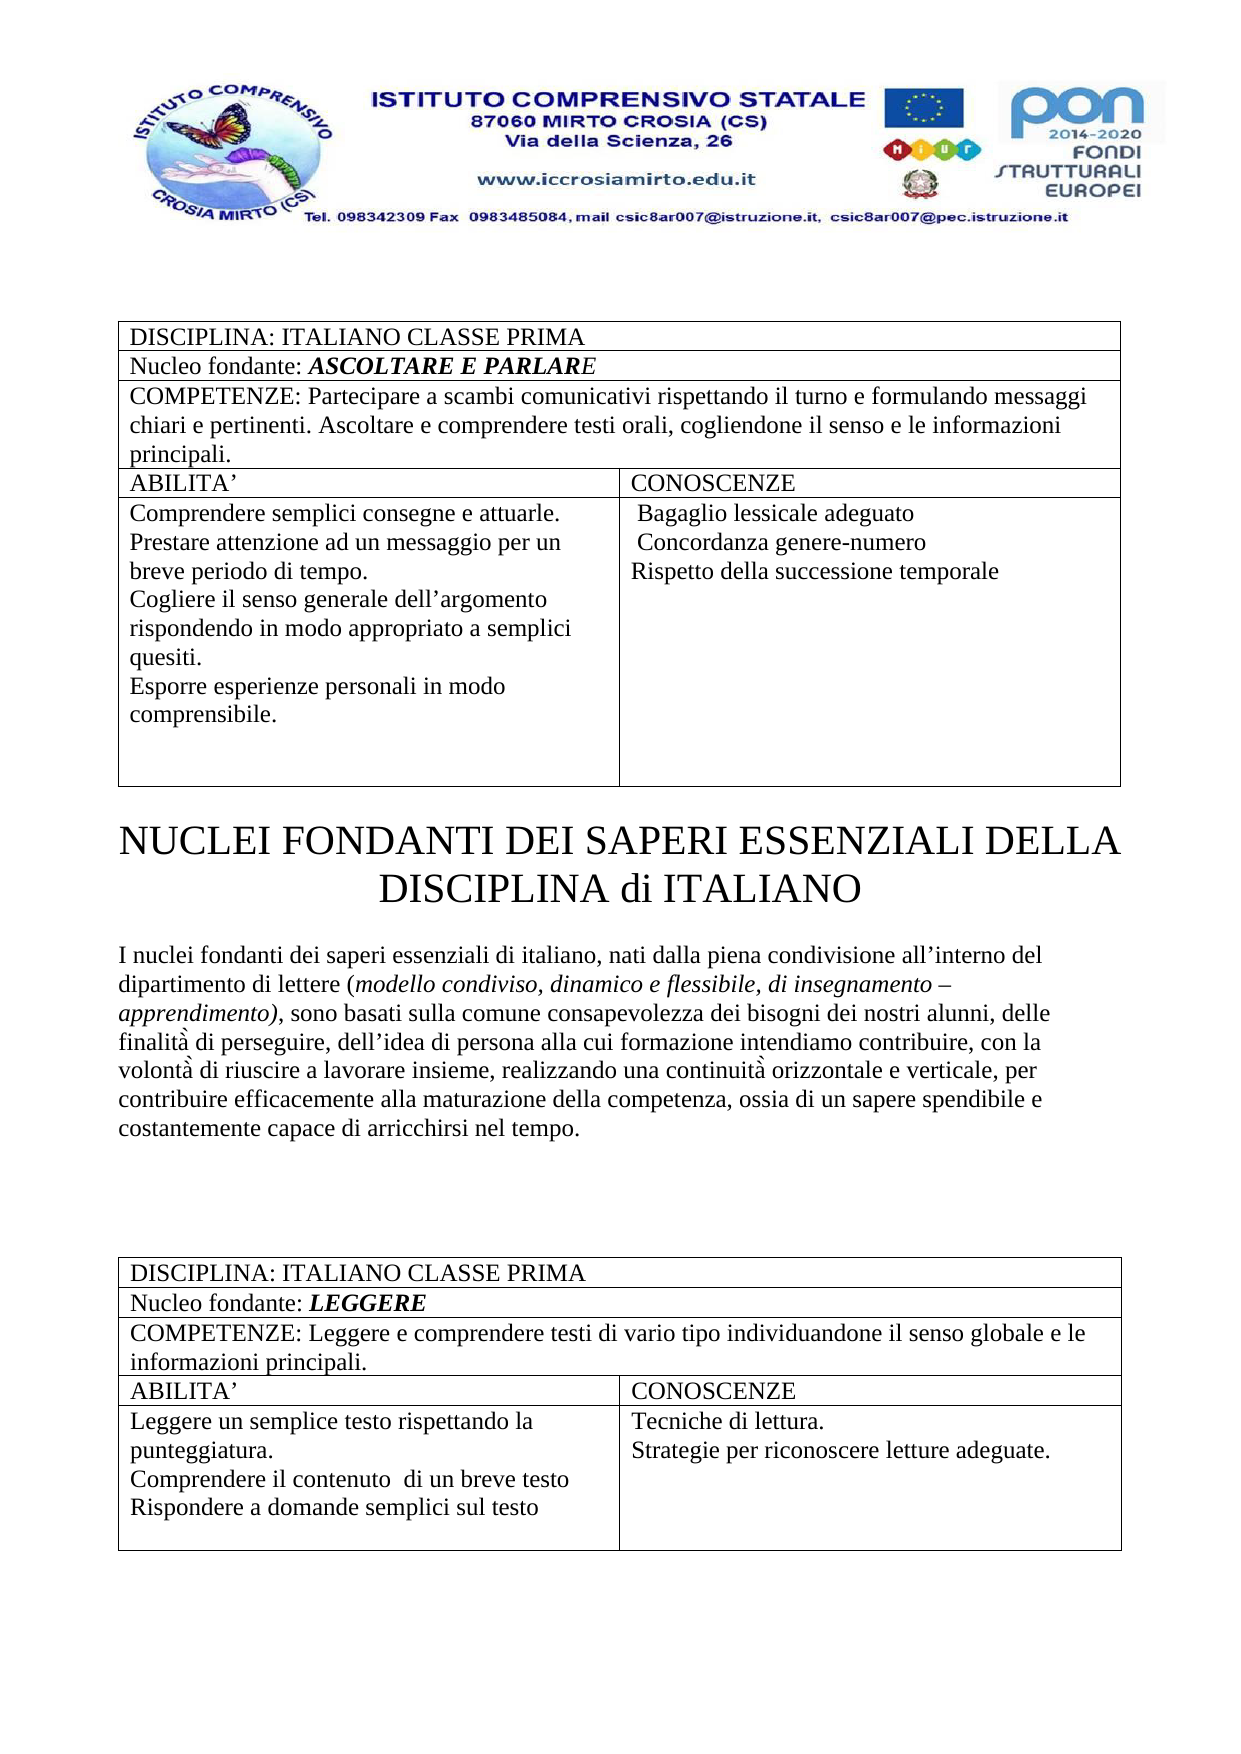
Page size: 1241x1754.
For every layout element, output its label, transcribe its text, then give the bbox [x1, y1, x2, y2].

table_cell Nucleo fondante: ASCOLTARE E PARLARE [119, 351, 1120, 380]
table_cell Bagaglio lessicale adeguato Concordanza genere-numero Rispetto della successione temporale [620, 498, 1120, 786]
table_cell COMPETENZE: Leggere e comprendere testi di vario tipo individuandone il senso globale e le informazioni principali. [119, 1318, 1121, 1375]
table_cell Comprendere semplici consegne e attuarle. Prestare attenzione ad un messaggio per un breve periodo di tempo. Cogliere il senso generale dell’argomento rispondendo in modo appropriato a semplici quesiti. Esporre esperienze personali in modo comprensibile. [119, 498, 619, 786]
table_cell ABILITA’ [119, 1376, 619, 1405]
text I nuclei fondanti dei saperi essenziali di italiano, nati dalla piena condivisione all’interno del dipartimento di lettere (modello condiviso, dinamico e flessibile, di insegnamento – apprendimento), sono basati sulla comune consapevolezza dei bisogni dei nostri alunni, delle finalità̀ di perseguire, dell’idea di persona alla cui formazione intendiamo contribuire, con la volontà̀ di riuscire a lavorare insieme, realizzando una continuità̀ orizzontale e verticale, per contribuire efficacemente alla maturazione della competenza, ossia di un sapere spendibile e costantemente capace di arricchirsi nel tempo. [118, 941, 1122, 1142]
table_cell CONOSCENZE [620, 1376, 1121, 1405]
table_cell Leggere un semplice testo rispettando la punteggiatura. Comprendere il contenuto di un breve testo Rispondere a domande semplici sul testo [119, 1406, 619, 1550]
table_cell Nucleo fondante: LEGGERE [119, 1288, 1121, 1317]
text NUCLEI FONDANTI DEI SAPERI ESSENZIALI DELLA DISCIPLINA di ITALIANO [118, 816, 1122, 911]
table_cell ABILITA’ [119, 469, 619, 497]
table_header DISCIPLINA: ITALIANO CLASSE PRIMA [119, 1258, 1121, 1287]
table_cell COMPETENZE: Partecipare a scambi comunicativi rispettando il turno e formulando messaggi chiari e pertinenti. Ascoltare e comprendere testi orali, cogliendone il senso e le informazioni principali. [119, 381, 1120, 467]
table_cell CONOSCENZE [620, 469, 1120, 497]
table_header DISCIPLINA: ITALIANO CLASSE PRIMA [119, 322, 1120, 350]
table_cell Tecniche di lettura. Strategie per riconoscere letture adeguate. [620, 1406, 1121, 1550]
